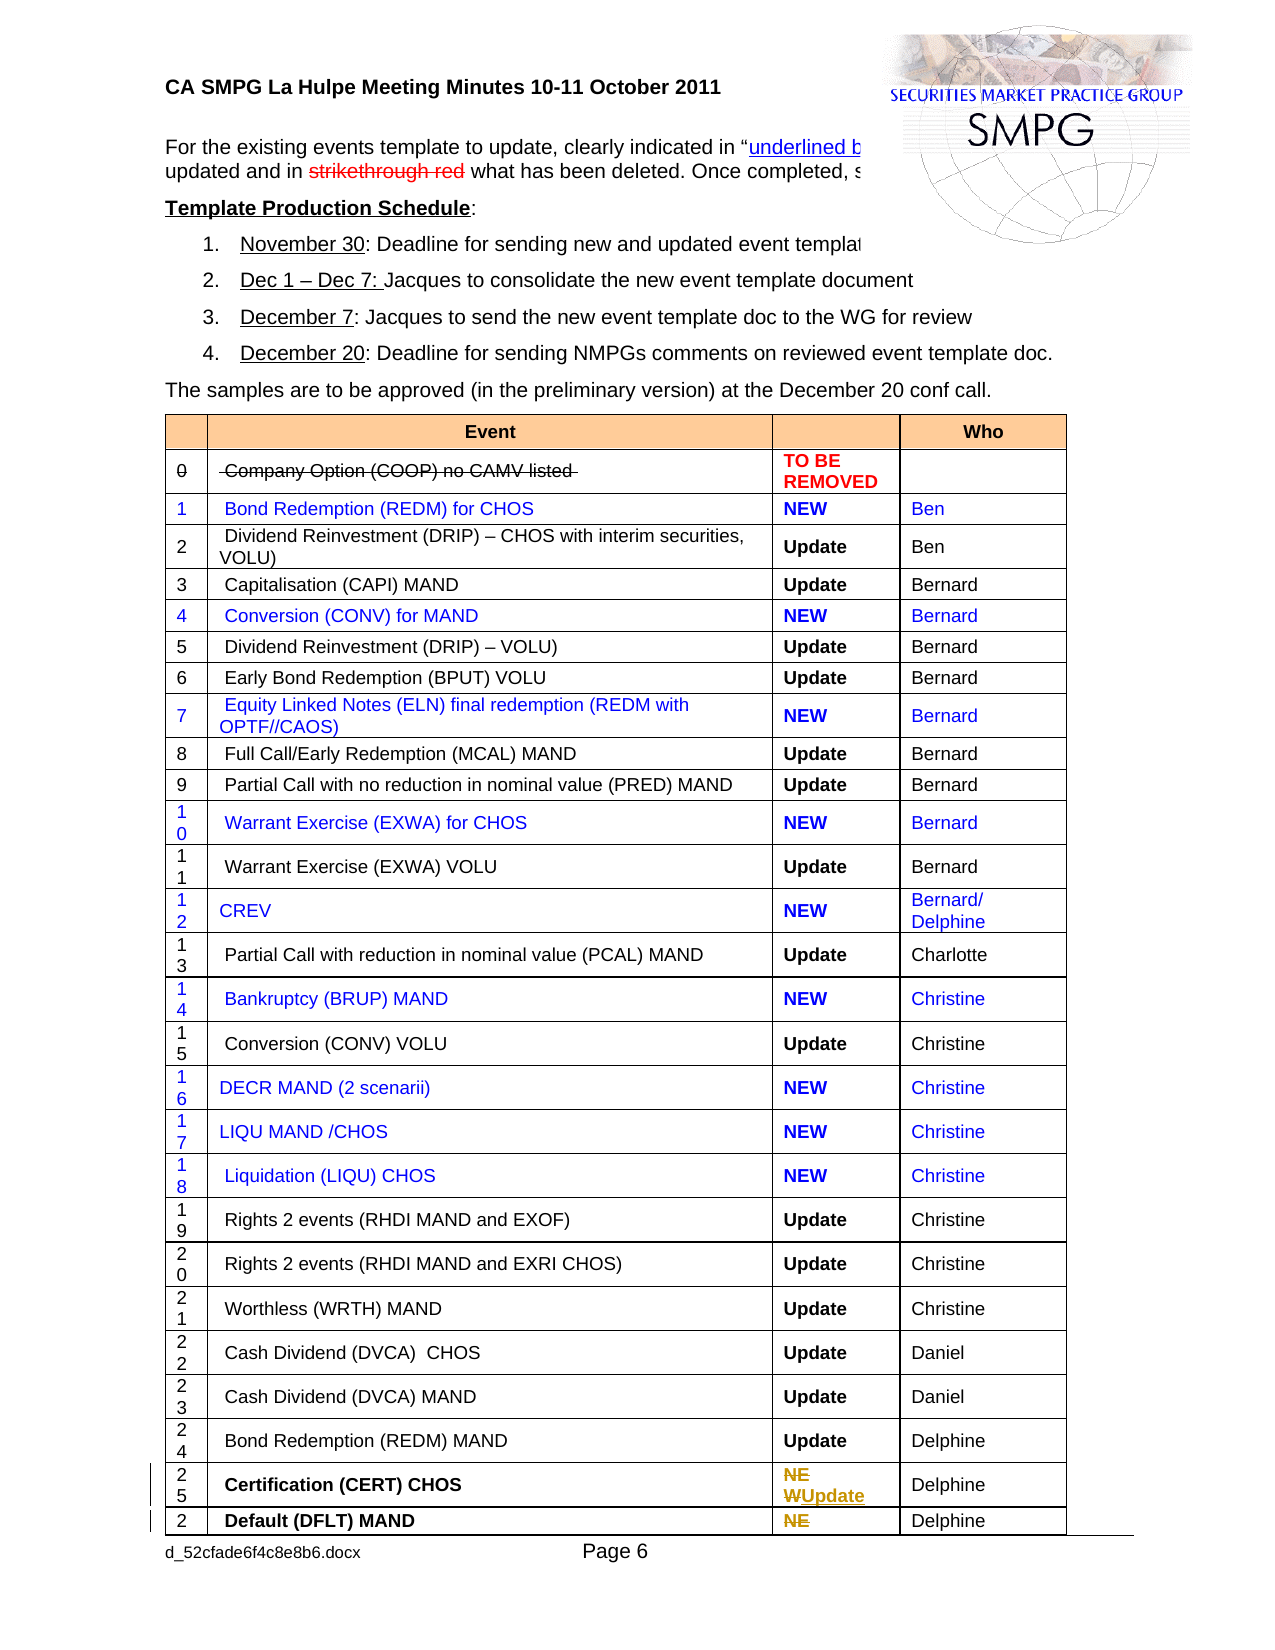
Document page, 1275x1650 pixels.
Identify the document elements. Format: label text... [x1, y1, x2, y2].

table_header Event [208, 415, 772, 448]
table_cell 0 [166, 450, 207, 493]
table_cell Conversion (CONV) for MAND [208, 600, 772, 631]
table_cell Update [773, 525, 899, 568]
table_cell TO BE REMOVED [773, 450, 899, 493]
table_cell NEW [773, 494, 899, 524]
table_cell Christine [901, 1022, 1066, 1065]
table_cell NEW [773, 694, 899, 737]
table_cell Equity Linked Notes (ELN) final redemption (REDM with OPTF//CAOS) [208, 694, 772, 737]
table_cell Bernard [901, 632, 1066, 662]
table_cell 7 [166, 694, 207, 737]
table_cell 6 [166, 663, 207, 693]
table_cell DECR MAND (2 scenarii) [208, 1066, 772, 1109]
table_cell NEW [773, 600, 899, 631]
table_cell Update [773, 569, 899, 599]
table_cell Bond Redemption (REDM) MAND [208, 1419, 772, 1462]
table_cell Certification (CERT) CHOS [208, 1463, 772, 1506]
table_cell Bernard [901, 738, 1066, 768]
table_cell Update [773, 1198, 899, 1241]
table_cell NEW [773, 889, 899, 932]
table_cell Partial Call with no reduction in nominal value (PRED) MAND [208, 770, 772, 800]
table_cell Cash Dividend (DVCA) CHOS [208, 1331, 772, 1374]
text For the existing events template to update, clearly indicated in “underlined blue” what has been added or updated and in strikethrough red what has been deleted. Once completed, send the input to Jacques. [165, 135, 860, 183]
table_cell 2 [166, 525, 207, 568]
table_cell Bond Redemption (REDM) for CHOS [208, 494, 772, 524]
table_cell 9 [166, 770, 207, 800]
table_cell Update [773, 1331, 899, 1374]
list Dec 1 – Dec 7: Jacques to consolidate the new event template document [202, 268, 1134, 292]
table_cell Bernard [901, 694, 1066, 737]
table_cell 3 [166, 569, 207, 599]
table_cell 12 [166, 889, 207, 932]
table_cell Delphine [901, 1508, 1066, 1534]
table_cell Christine [901, 1154, 1066, 1197]
table_cell Dividend Reinvestment (DRIP) – VOLU) [208, 632, 772, 662]
table_cell Full Call/Early Redemption (MCAL) MAND [208, 738, 772, 768]
table_cell 14 [166, 978, 207, 1021]
table_cell 17 [166, 1110, 207, 1153]
table_cell 24 [166, 1419, 207, 1462]
table_cell Update [773, 1419, 899, 1462]
table_cell Update [773, 845, 899, 888]
table_cell NEW [773, 1066, 899, 1109]
table_cell Delphine [901, 1419, 1066, 1462]
table_cell Update [773, 663, 899, 693]
table_cell CREV [208, 889, 772, 932]
table_cell Update [773, 1243, 899, 1286]
list December 20: Deadline for sending NMPGs comments on reviewed event template doc. [202, 341, 1134, 365]
table_cell Liquidation (LIQU) CHOS [208, 1154, 772, 1197]
table_cell Ben [901, 525, 1066, 568]
table_header [773, 415, 899, 448]
table_cell Partial Call with reduction in nominal value (PCAL) MAND [208, 933, 772, 976]
table_cell 16 [166, 1066, 207, 1109]
table_cell 26 [166, 1508, 207, 1534]
table_cell 20 [166, 1243, 207, 1286]
table_cell NEW [773, 1154, 899, 1197]
table_cell Bernard [901, 801, 1066, 844]
table_cell Update [773, 1375, 899, 1418]
table_cell NEW [773, 1110, 899, 1153]
table_cell Update [773, 933, 899, 976]
text Template Production Schedule: [165, 195, 860, 219]
table_cell 4 [166, 600, 207, 631]
table_cell 1 [166, 494, 207, 524]
table_cell Company Option (COOP) no CAMV listed [208, 450, 772, 493]
table_cell Early Bond Redemption (BPUT) VOLU [208, 663, 772, 693]
table_cell Bernard [901, 845, 1066, 888]
table_header Who [901, 415, 1066, 448]
table_cell Daniel [901, 1375, 1066, 1418]
table_cell Rights 2 events (RHDI MAND and EXRI CHOS) [208, 1243, 772, 1286]
table_cell Bernard [901, 663, 1066, 693]
table_cell LIQU MAND /CHOS [208, 1110, 772, 1153]
table_cell 19 [166, 1198, 207, 1241]
table_cell Update [773, 632, 899, 662]
table_cell 5 [166, 632, 207, 662]
table_cell Capitalisation (CAPI) MAND [208, 569, 772, 599]
table_cell 23 [166, 1375, 207, 1418]
table_cell Christine [901, 1198, 1066, 1241]
table_cell Bernard [901, 569, 1066, 599]
table_cell Christine [901, 1066, 1066, 1109]
table_cell [773, 1463, 899, 1506]
table_cell 21 [166, 1287, 207, 1330]
table_cell Ben [901, 494, 1066, 524]
table_cell 22 [166, 1331, 207, 1374]
table_cell Default (DFLT) MAND [208, 1508, 772, 1534]
table_cell Christine [901, 1287, 1066, 1330]
table_cell Cash Dividend (DVCA) MAND [208, 1375, 772, 1418]
picture [860, 13, 1218, 256]
table_cell Conversion (CONV) VOLU [208, 1022, 772, 1065]
table_cell Rights 2 events (RHDI MAND and EXOF) [208, 1198, 772, 1241]
table_cell 10 [166, 801, 207, 844]
table_cell 25 [166, 1463, 207, 1506]
table_cell NEW [773, 978, 899, 1021]
table_cell Warrant Exercise (EXWA) for CHOS [208, 801, 772, 844]
text The samples are to be approved (in the preliminary version) at the December 20 conf call. [165, 378, 1134, 402]
table_cell Delphine [901, 1463, 1066, 1506]
table_cell [773, 1508, 899, 1534]
list December 7: Jacques to send the new event template doc to the WG for review [202, 305, 1134, 329]
table_cell 11 [166, 845, 207, 888]
table_cell Daniel [901, 1331, 1066, 1374]
table_cell Charlotte [901, 933, 1066, 976]
table_cell Bankruptcy (BRUP) MAND [208, 978, 772, 1021]
table_cell Bernard [901, 770, 1066, 800]
table_cell 13 [166, 933, 207, 976]
table_cell Dividend Reinvestment (DRIP) – CHOS with interim securities, VOLU) [208, 525, 772, 568]
table_cell Christine [901, 978, 1066, 1021]
table_cell Update [773, 738, 899, 768]
table_cell Christine [901, 1243, 1066, 1286]
table_cell Update [773, 770, 899, 800]
table_cell Worthless (WRTH) MAND [208, 1287, 772, 1330]
table_cell [901, 450, 1066, 493]
table_cell 18 [166, 1154, 207, 1197]
table_cell Bernard/Delphine [901, 889, 1066, 932]
table_cell Bernard [901, 600, 1066, 631]
table_cell Update [773, 1287, 899, 1330]
table_cell 15 [166, 1022, 207, 1065]
table_cell NEW [773, 801, 899, 844]
table_cell Update [773, 1022, 899, 1065]
table_cell Warrant Exercise (EXWA) VOLU [208, 845, 772, 888]
table_header [166, 415, 207, 448]
table_cell 8 [166, 738, 207, 768]
list November 30: Deadline for sending new and updated event templates to Jacques. [202, 232, 860, 256]
table_cell Christine [901, 1110, 1066, 1153]
